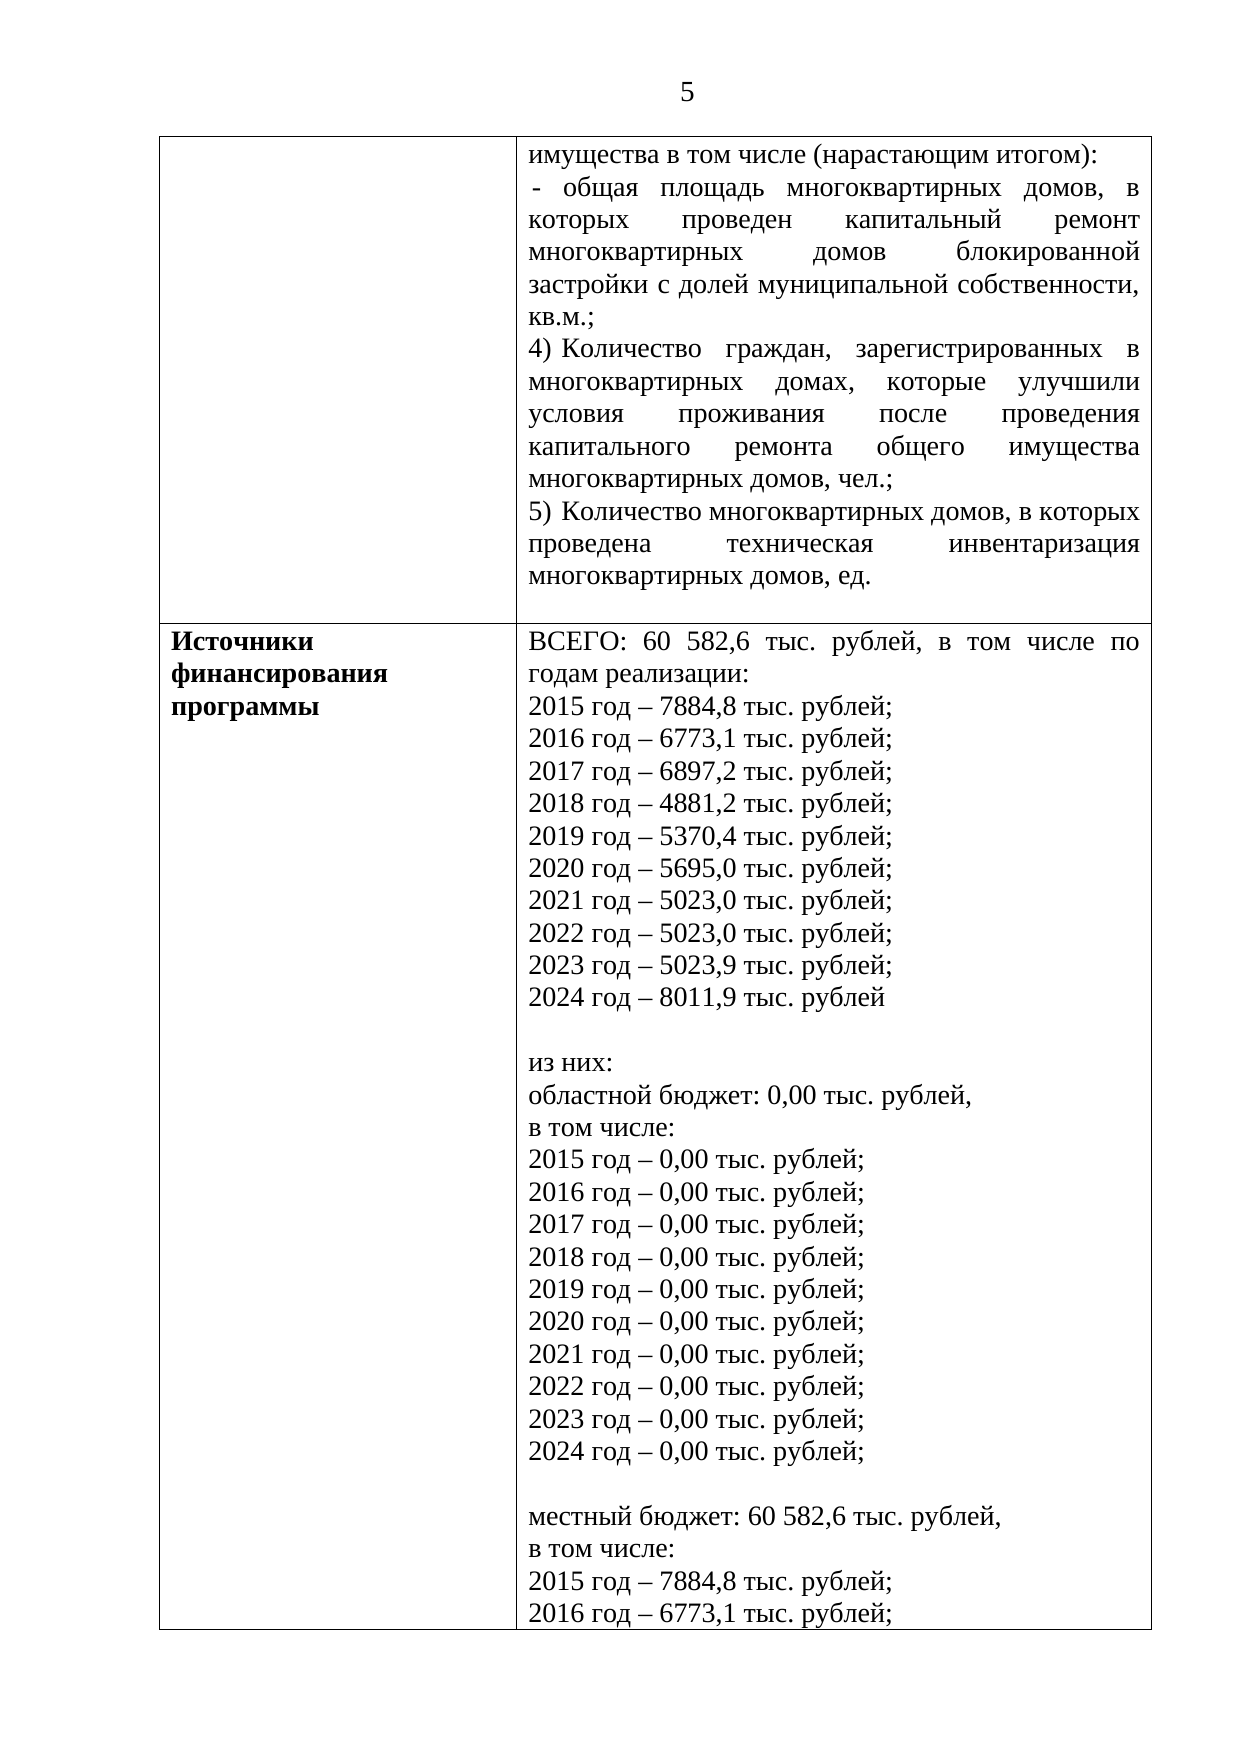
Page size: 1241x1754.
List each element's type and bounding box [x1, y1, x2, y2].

table_cell [517, 624, 1151, 1628]
table_cell [160, 624, 516, 1628]
table_cell [517, 137, 1151, 623]
table_cell [160, 137, 516, 623]
